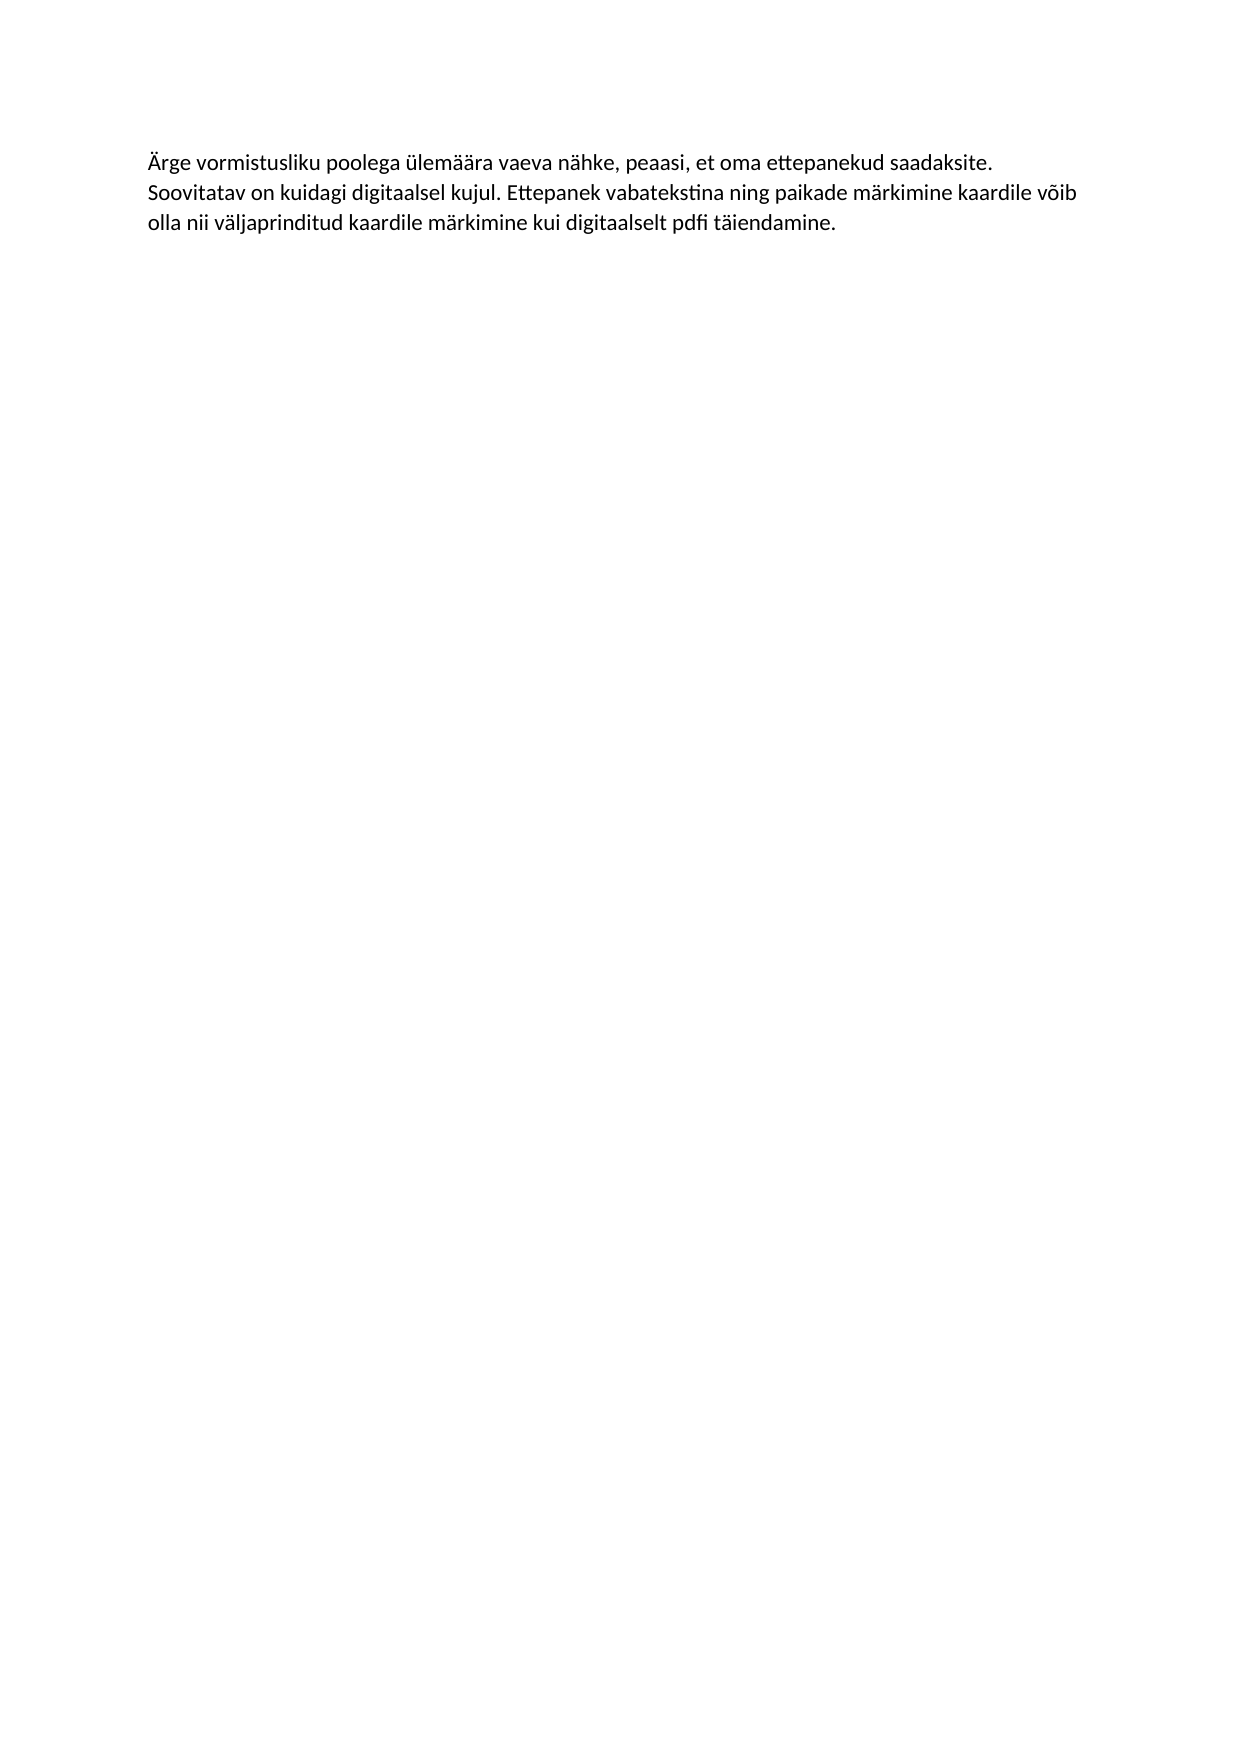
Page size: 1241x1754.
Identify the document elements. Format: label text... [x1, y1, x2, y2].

text Ärge vormistusliku poolega ülemäära vaeva nähke, peaasi, et oma ettepanekud saadaksite. Soovitatav on kuidagi digitaalsel kujul. Ettepanek vabatekstina ning paikade märkimine kaardile võib olla nii väljaprinditud kaardile märkimine kui digitaalselt pdfi täiendamine. [148, 148, 1093, 236]
